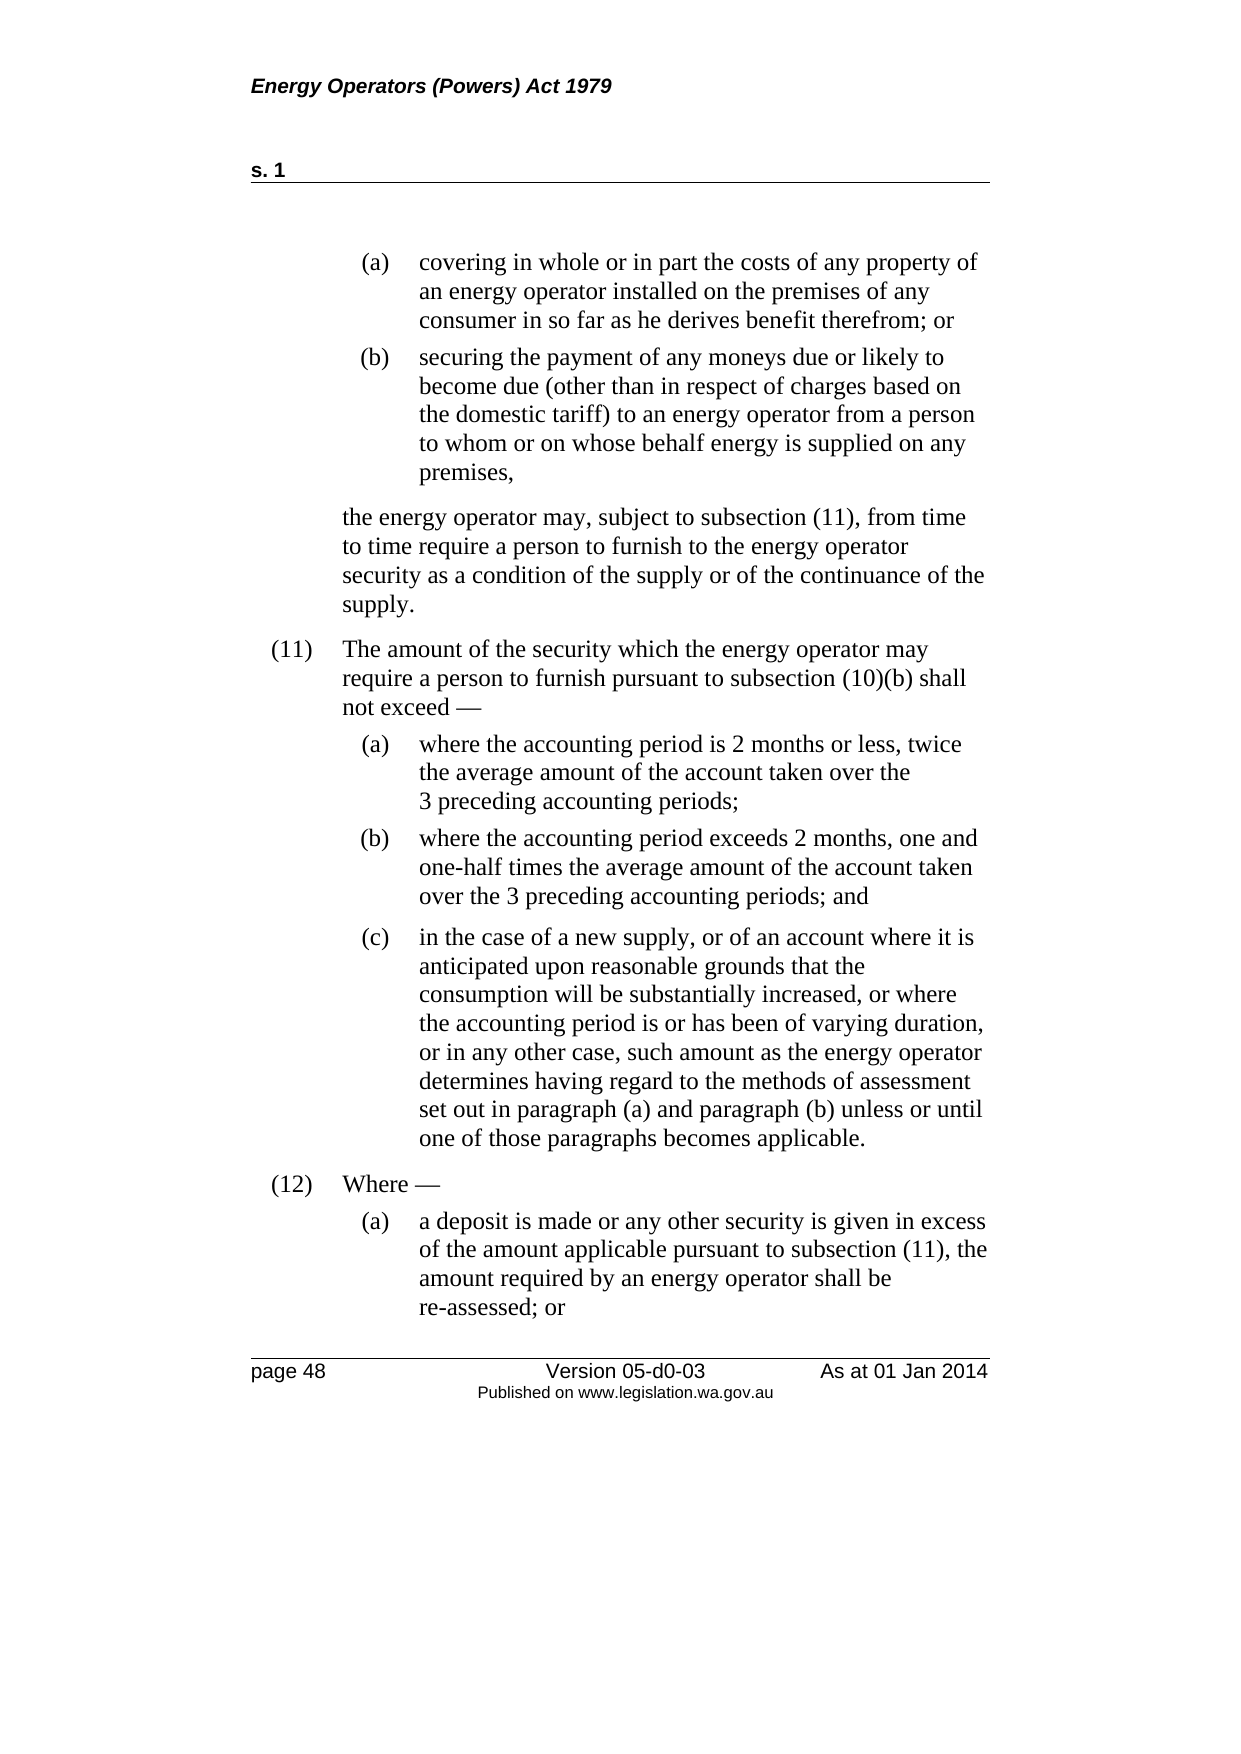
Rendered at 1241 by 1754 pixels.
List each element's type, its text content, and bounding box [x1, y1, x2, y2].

text (c) in the case of a new supply, or of an account where it is anticipated upon reasonable grounds that the consumption will be substantially increased, or where the accounting period is or has been of varying duration, or in any other case, such amount as the energy operator determines having regard to the methods of assessment set out in paragraph (a) and paragraph (b) unless or until one of those paragraphs becomes applicable. [251, 922, 990, 1152]
text (12) Where — [251, 1169, 990, 1197]
text (b) securing the payment of any moneys due or likely to become due (other than in respect of charges based on the domestic tariff) to an energy operator from a person to whom or on whose behalf energy is supplied on any premises, [251, 342, 990, 486]
text (b) where the accounting period exceeds 2 months, one and one-half times the average amount of the account taken over the 3 preceding accounting periods; and [251, 823, 990, 909]
text (a) where the accounting period is 2 months or less, twice the average amount of the account taken over the 3 preceding accounting periods; [251, 729, 990, 815]
text (11) The amount of the security which the energy operator may require a person to furnish pursuant to subsection (10)(b) shall not exceed — [251, 634, 990, 720]
text the energy operator may, subject to subsection (11), from time to time require a person to furnish to the energy operator security as a condition of the supply or of the continuance of the supply. [251, 502, 990, 617]
text (a) covering in whole or in part the costs of any property of an energy operator installed on the premises of any consumer in so far as he derives benefit therefrom; or [251, 247, 990, 334]
text (a) a deposit is made or any other security is given in excess of the amount applicable pursuant to subsection (11), the amount required by an energy operator shall be re-assessed; or [251, 1206, 990, 1321]
